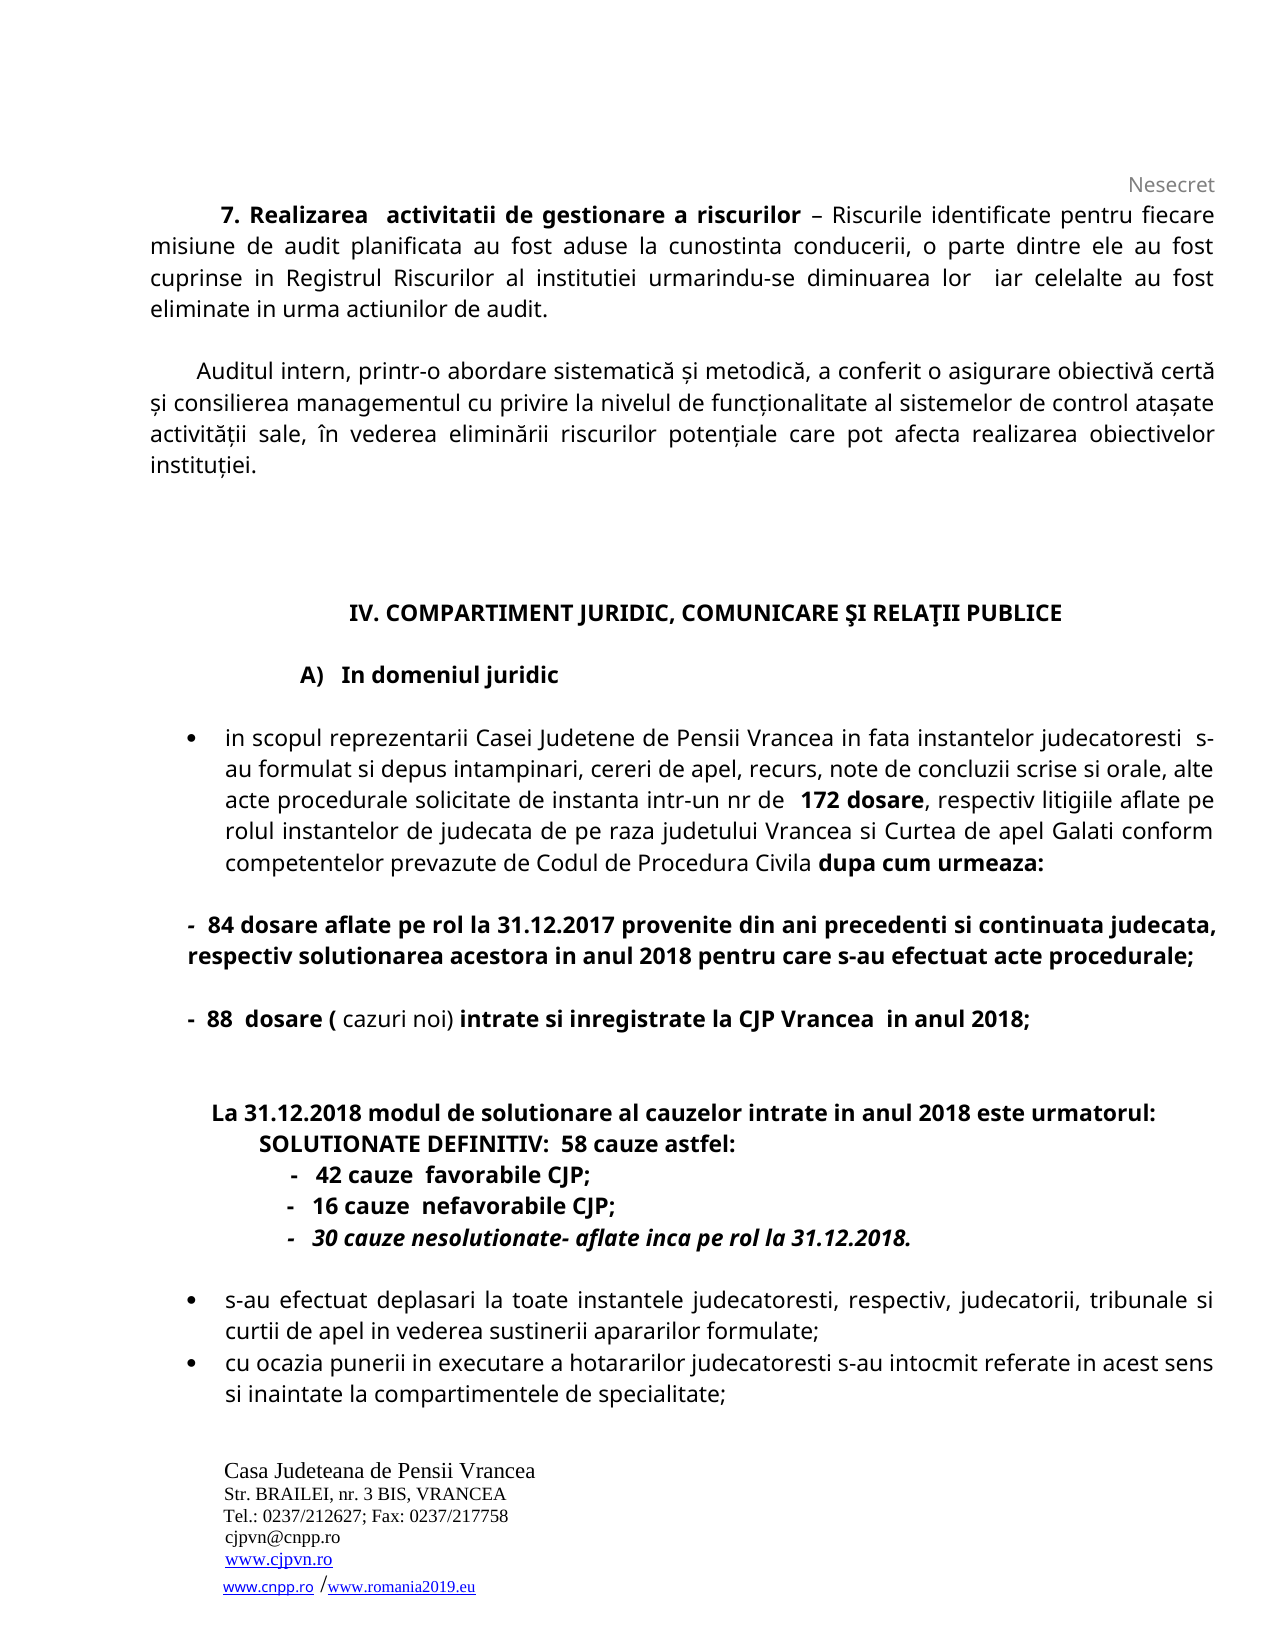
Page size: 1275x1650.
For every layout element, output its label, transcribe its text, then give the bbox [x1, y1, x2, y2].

text - 42 cauze favorabile CJP; [225, 1159, 1215, 1190]
text 7. Realizarea activitatii de gestionare a riscurilor – Riscurile identificate pentru fiecare misiune de audit planificata au fost aduse la cunostinta conducerii, o parte dintre ele au fost cuprinse in Registrul Riscurilor al institutiei urmarindu-se diminuarea lor iar celelalte au fost eliminate in urma actiunilor de audit. [150, 199, 1215, 324]
text IV. COMPARTIMENT JURIDIC, COMUNICARE ŞI RELAŢII PUBLICE [223, 597, 1188, 628]
text Auditul intern, printr-o abordare sistematică şi metodică, a conferit o asigurare obiectivă certă şi consilierea managementul cu privire la nivelul de funcţionalitate al sistemelor de control ataşate activităţii sale, în vederea eliminării riscurilor potenţiale care pot afecta realizarea obiectivelor instituţiei. [150, 355, 1216, 480]
text SOLUTIONATE DEFINITIV: 58 cauze astfel: [187, 1128, 1215, 1159]
list in scopul reprezentarii Casei Judetene de Pensii Vrancea in fata instantelor judecatoresti s-au formulat si depus intampinari, cereri de apel, recurs, note de concluzii scrise si orale, alte acte procedurale solicitate de instanta intr-un nr de 172 dosare, respectiv litigiile aflate pe rolul instantelor de judecata de pe raza judetului Vrancea si Curtea de apel Galati conform competentelor prevazute de Codul de Procedura Civila dupa cum urmeaza: [187, 722, 1215, 878]
text - 30 cauze nesolutionate- aflate inca pe rol la 31.12.2018. [150, 1222, 1215, 1253]
text A) In domeniul juridic [187, 659, 1215, 690]
text - 88 dosare ( cazuri noi) intrate si inregistrate la CJP Vrancea in anul 2018; [187, 1003, 1257, 1034]
text - 84 dosare aflate pe rol la 31.12.2017 provenite din ani precedenti si continuata judecata, respectiv solutionarea acestora in anul 2018 pentru care s-au efectuat acte procedurale; [187, 909, 1219, 972]
text La 31.12.2018 modul de solutionare al cauzelor intrate in anul 2018 este urmatorul: [187, 1097, 1215, 1128]
list cu ocazia punerii in executare a hotararilor judecatoresti s-au intocmit referate in acest sens si inaintate la compartimentele de specialitate; [187, 1347, 1215, 1409]
list s-au efectuat deplasari la toate instantele judecatoresti, respectiv, judecatorii, tribunale si curtii de apel in vederea sustinerii apararilor formulate; [187, 1284, 1215, 1347]
text - 16 cauze nefavorabile CJP; [150, 1190, 1215, 1222]
